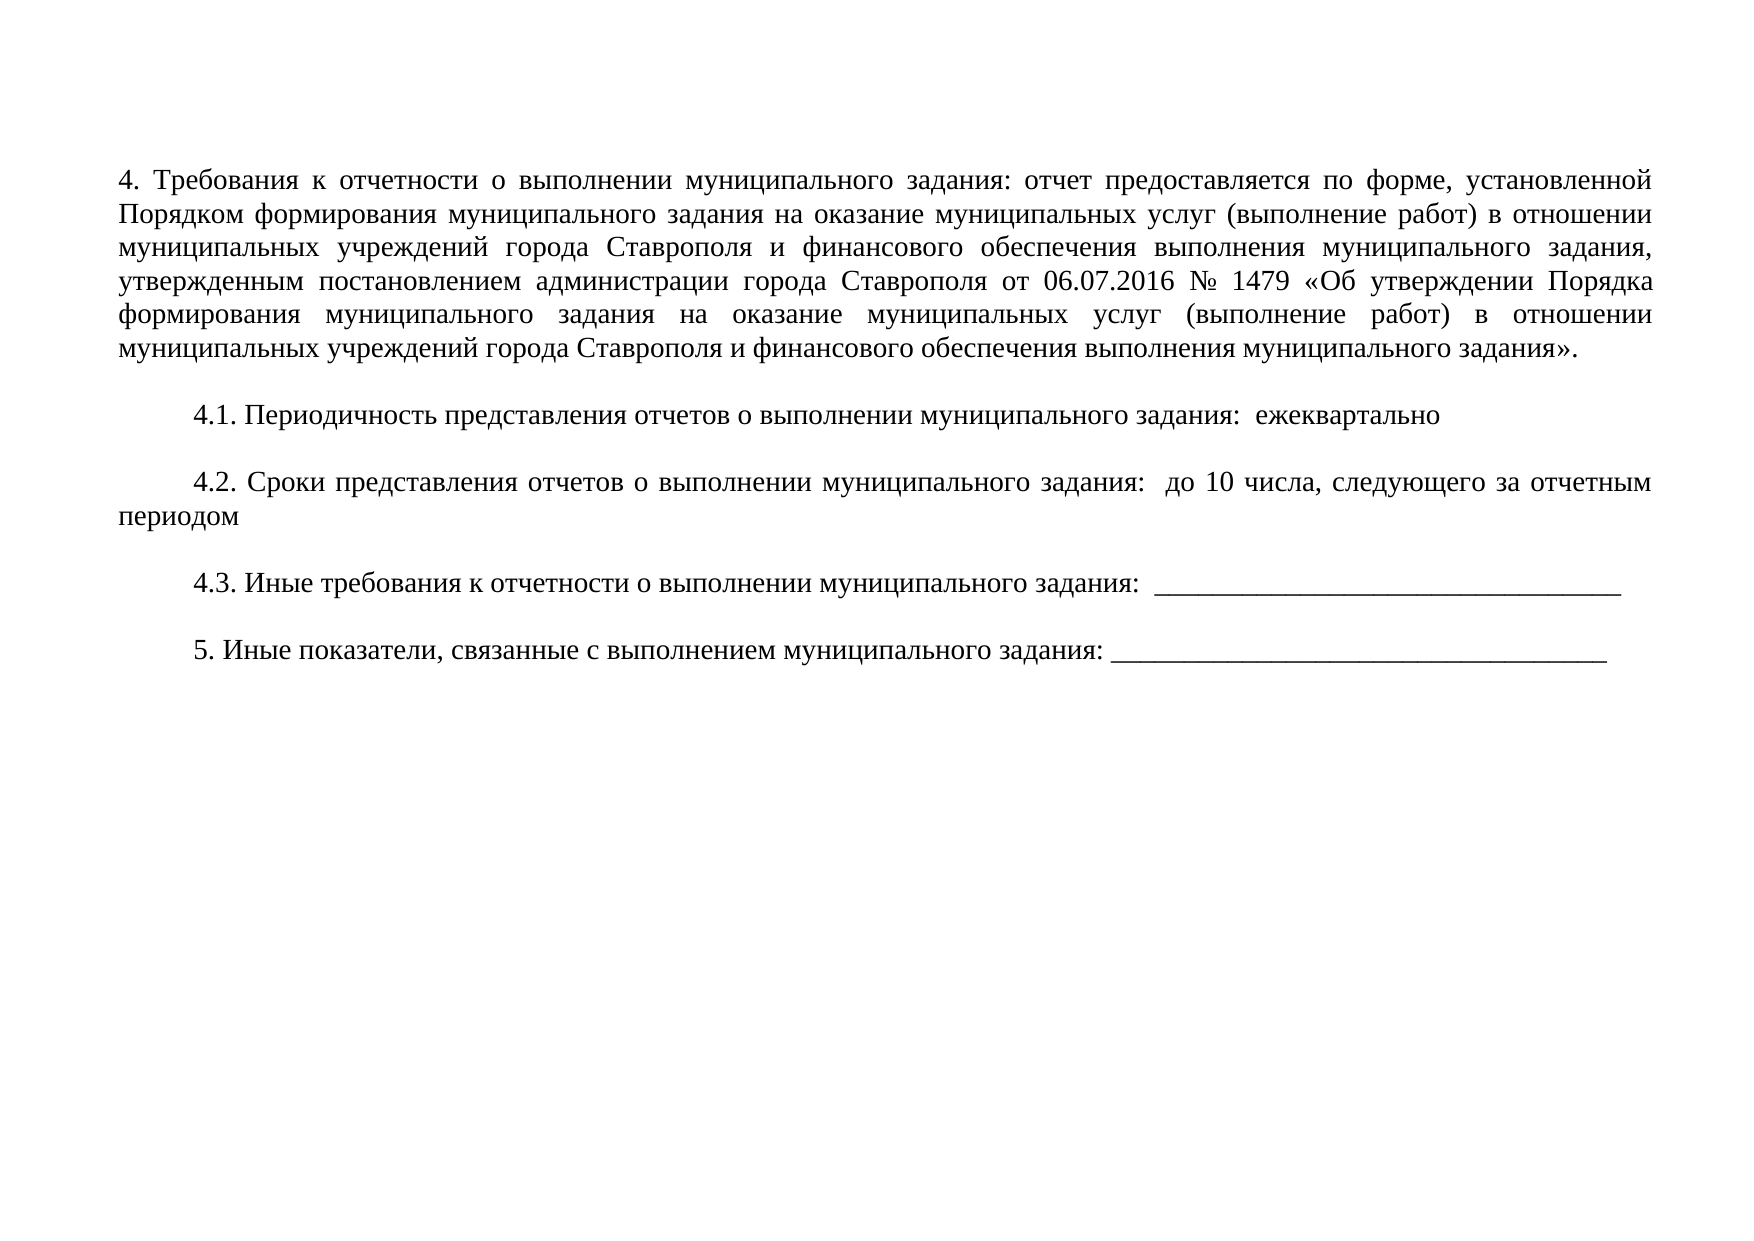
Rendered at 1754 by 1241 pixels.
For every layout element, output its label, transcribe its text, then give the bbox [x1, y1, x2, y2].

text 4.2. Сроки представления отчетов о выполнении муниципального задания: до 10 числа, следующего за отчетным периодом [118, 464, 1654, 531]
text 4.1. Периодичность представления отчетов о выполнении муниципального задания: ежеквартально [118, 397, 1654, 431]
text 5. Иные показатели, связанные с выполнением муниципального задания: __________________________________ [118, 632, 1654, 666]
text 4. Требования к отчетности о выполнении муниципального задания: отчет предоставляется по форме, установленной Порядком формирования муниципального задания на оказание муниципальных услуг (выполнение работ) в отношении муниципальных учреждений города Ставрополя и финансового обеспечения выполнения муниципального задания, утвержденным постановлением администрации города Ставрополя от 06.07.2016 № 1479 «Об утверждении Порядка формирования муниципального задания на оказание муниципальных услуг (выполнение работ) в отношении муниципальных учреждений города Ставрополя и финансового обеспечения выполнения муниципального задания». [118, 162, 1654, 364]
text 4.3. Иные требования к отчетности о выполнении муниципального задания: ________________________________ [118, 565, 1654, 598]
